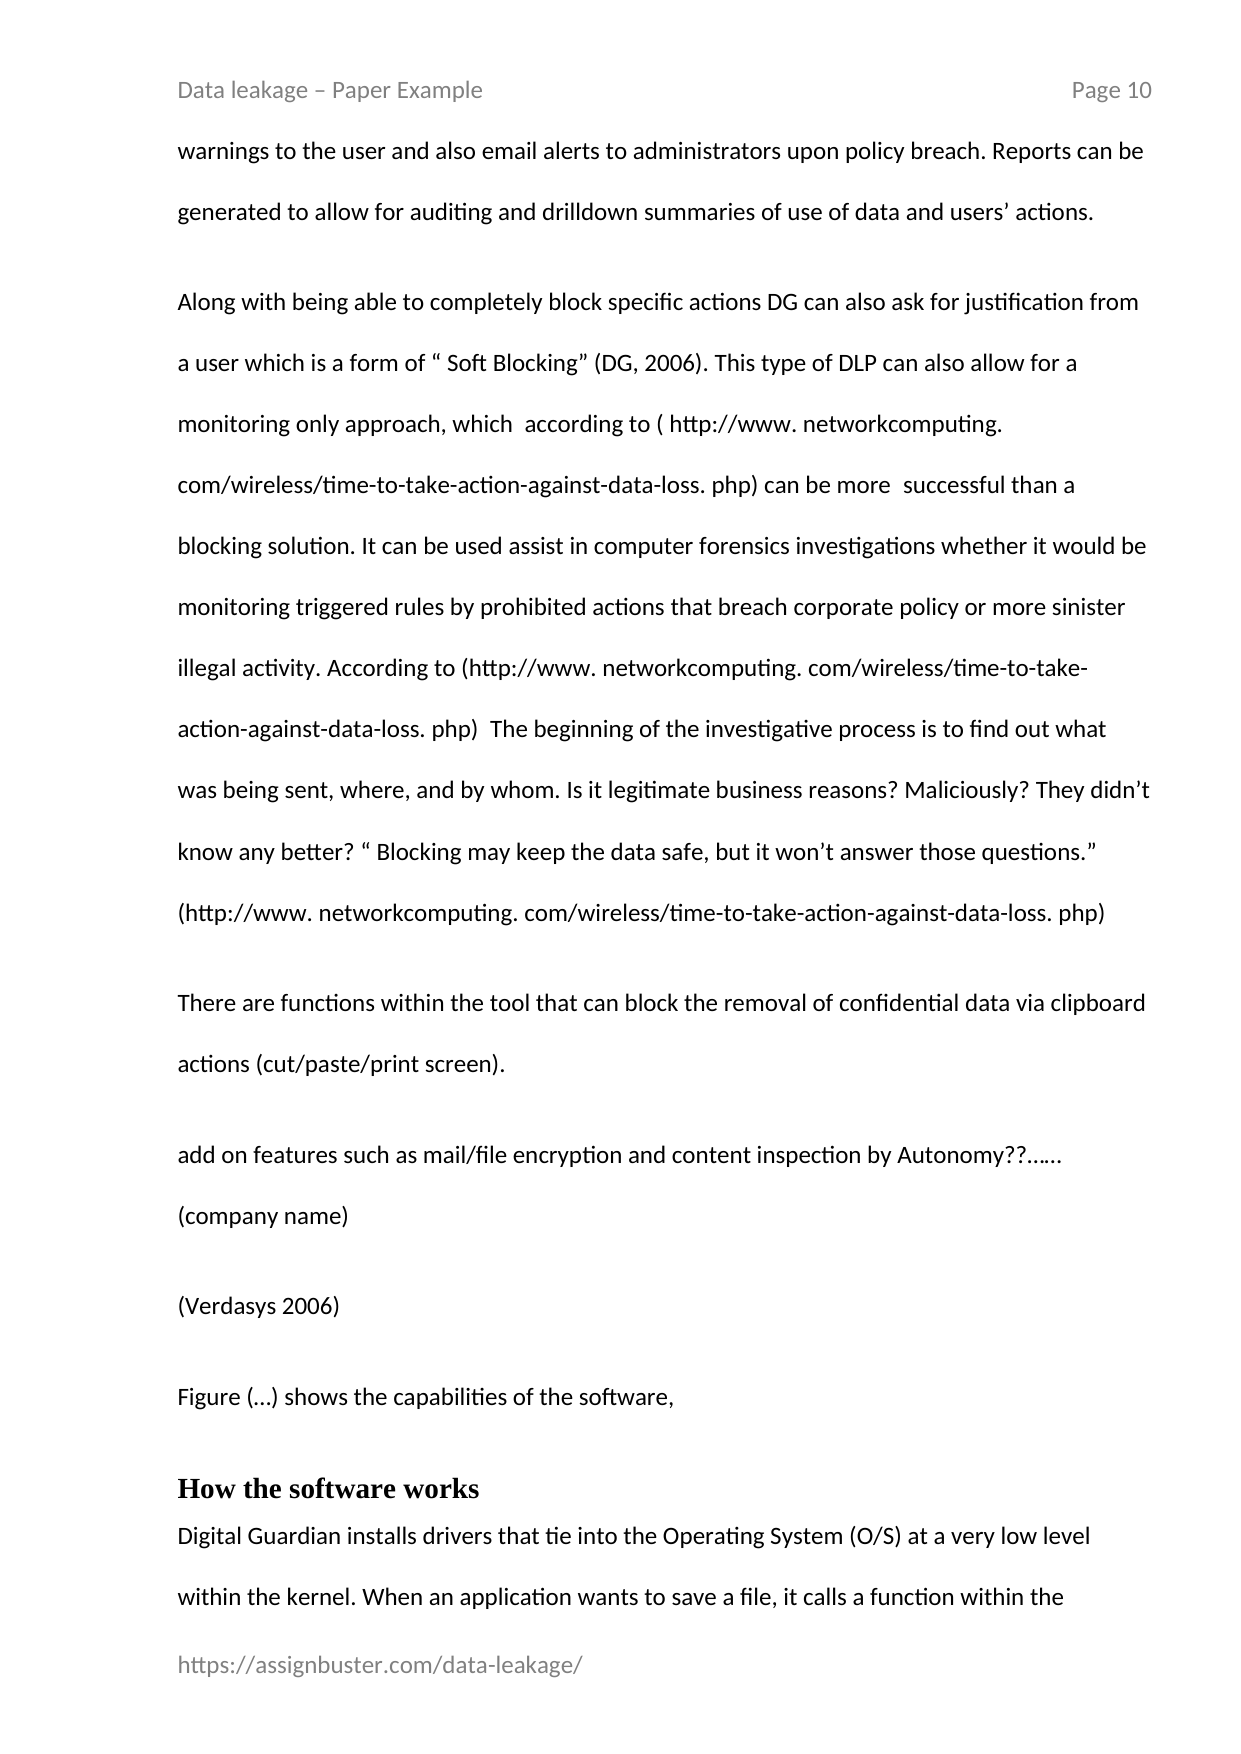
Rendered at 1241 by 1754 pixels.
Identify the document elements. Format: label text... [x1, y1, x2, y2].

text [177, 1520, 1152, 1612]
text Figure (…) shows the capabilities of the software, [177, 1381, 1152, 1411]
text Along with being able to completely block specific actions DG can also ask for justification from a user which is a form of “ Soft Blocking” (DG, 2006). This type of DLP can also allow for a monitoring only approach, which according to ( http://www. networkcomputing. com/wireless/time-to-take-action-against-data-loss. php) can be more successful than a blocking solution. It can be used assist in computer forensics investigations whether it would be monitoring triggered rules by prohibited actions that breach corporate policy or more sinister illegal activity. According to (http://www. networkcomputing. com/wireless/time-to-take-action-against-data-loss. php) The beginning of the investigative process is to find out what was being sent, where, and by whom. Is it legitimate business reasons? Maliciously? They didn’t know any better? “ Blocking may keep the data safe, but it won’t answer those questions.” (http://www. networkcomputing. com/wireless/time-to-take-action-against-data-loss. php) [177, 286, 1152, 927]
text add on features such as mail/file encryption and content inspection by Autonomy??…… (company name) [177, 1139, 1152, 1230]
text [177, 135, 1152, 226]
text There are functions within the tool that can block the removal of confidential data via clipboard actions (cut/paste/print screen). [177, 987, 1152, 1079]
text (Verdasys 2006) [177, 1290, 1152, 1321]
subtitle How the software works [177, 1471, 1152, 1505]
